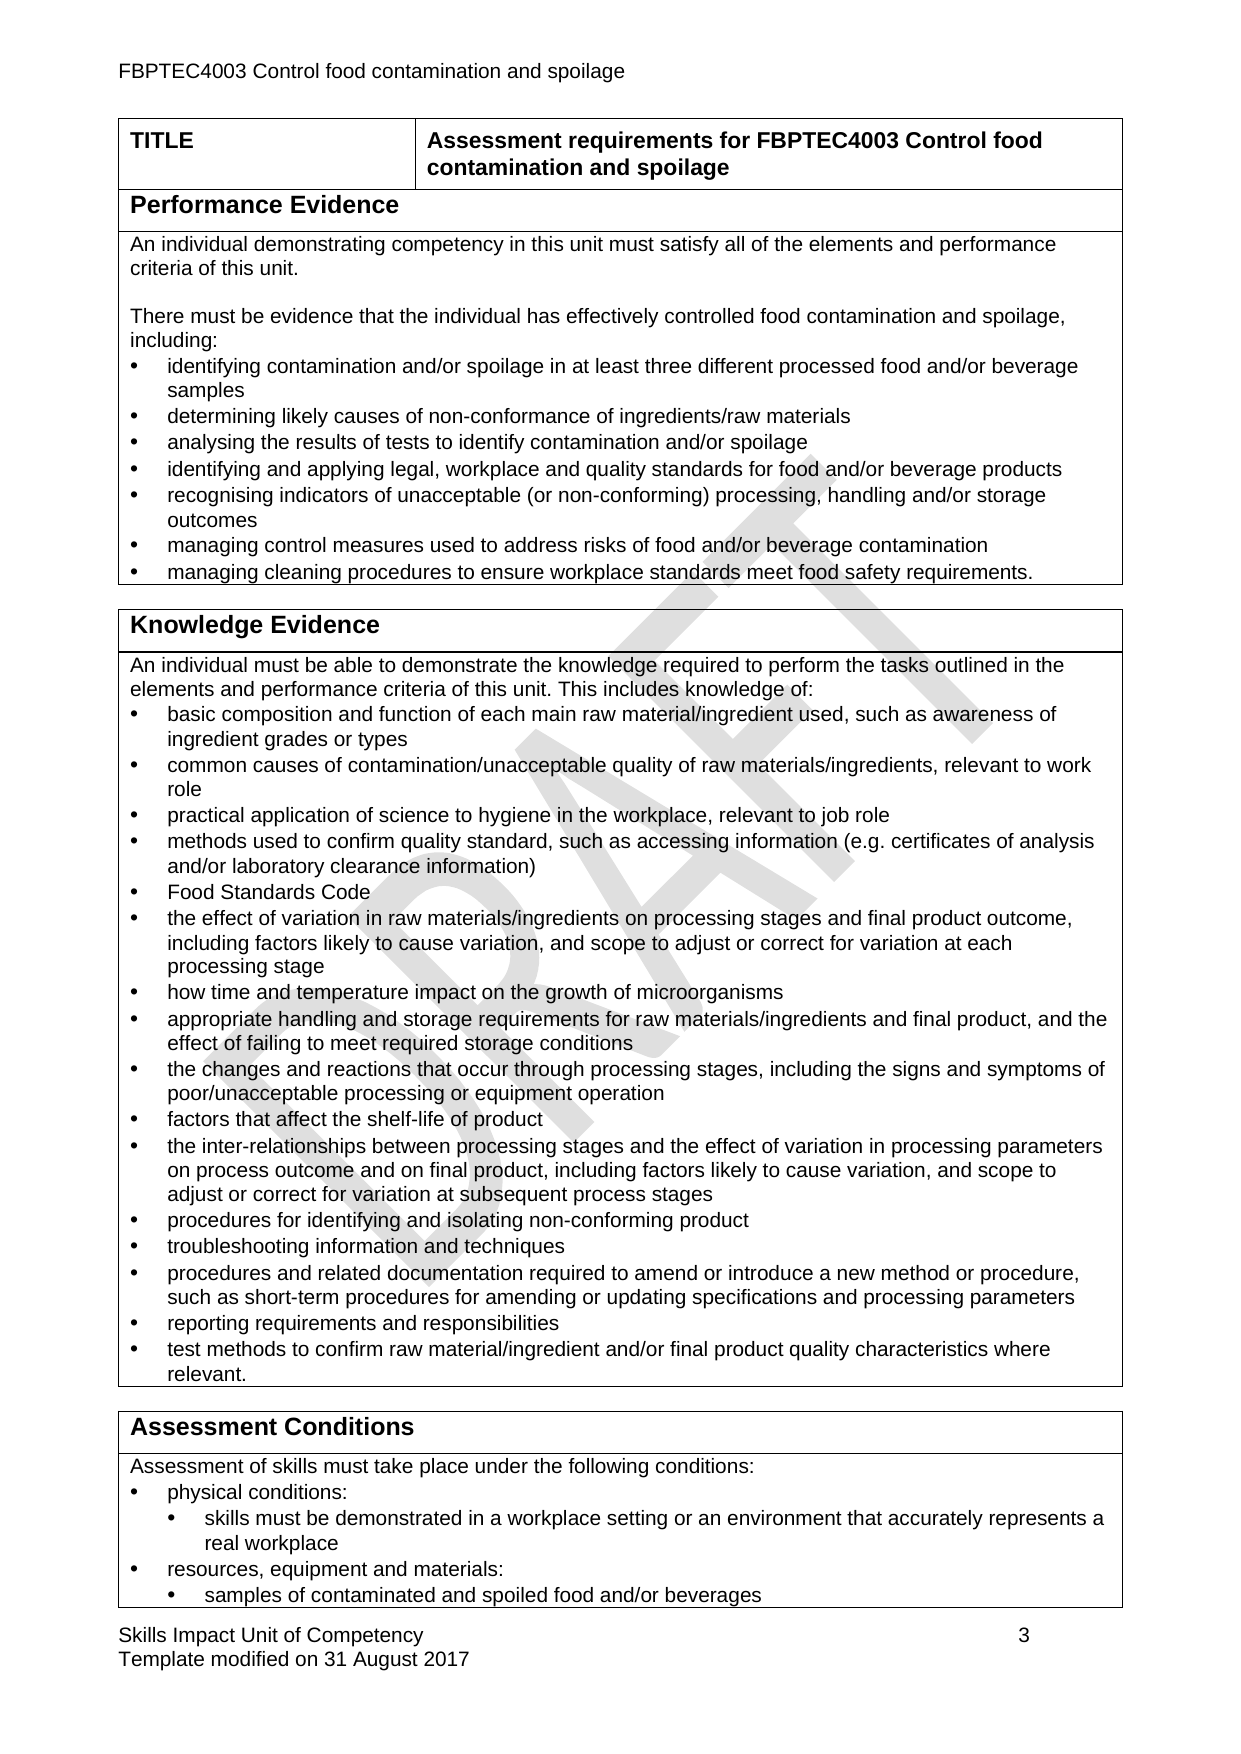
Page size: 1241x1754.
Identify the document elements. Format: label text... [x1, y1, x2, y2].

table_header TITLE [119, 119, 415, 188]
table_cell An individual demonstrating competency in this unit must satisfy all of the elements and performance criteria of this unit. There must be evidence that the individual has effectively controlled food contamination and spoilage, including: identifying contamination and/or spoilage in at least three different processed food and/or beverage samples determining likely causes of non-conformance of ingredients/raw materials analysing the results of tests to identify contamination and/or spoilage identifying and applying legal, workplace and quality standards for food and/or beverage products recognising indicators of unacceptable (or non-conforming) processing, handling and/or storage outcomes managing control measures used to address risks of food and/or beverage contamination managing cleaning procedures to ensure workplace standards meet food safety requirements. [119, 232, 1122, 584]
table_cell Performance Evidence [119, 190, 1122, 231]
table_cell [119, 1454, 1122, 1607]
table_header Assessment Conditions [119, 1412, 1122, 1453]
table_header Assessment requirements for FBPTEC4003 Control food contamination and spoilage [416, 119, 1122, 188]
table_header Knowledge Evidence [119, 610, 1122, 651]
table_cell An individual must be able to demonstrate the knowledge required to perform the tasks outlined in the elements and performance criteria of this unit. This includes knowledge of: basic composition and function of each main raw material/ingredient used, such as awareness of ingredient grades or types common causes of contamination/unacceptable quality of raw materials/ingredients, relevant to work role practical application of science to hygiene in the workplace, relevant to job role methods used to confirm quality standard, such as accessing information (e.g. certificates of analysis and/or laboratory clearance information) Food Standards Code the effect of variation in raw materials/ingredients on processing stages and final product outcome, including factors likely to cause variation, and scope to adjust or correct for variation at each processing stage how time and temperature impact on the growth of microorganisms appropriate handling and storage requirements for raw materials/ingredients and final product, and the effect of failing to meet required storage conditions the changes and reactions that occur through processing stages, including the signs and symptoms of poor/unacceptable processing or equipment operation factors that affect the shelf-life of product the inter-relationships between processing stages and the effect of variation in processing parameters on process outcome and on final product, including factors likely to cause variation, and scope to adjust or correct for variation at subsequent process stages procedures for identifying and isolating non-conforming product troubleshooting information and techniques procedures and related documentation required to amend or introduce a new method or procedure, such as short-term procedures for amending or updating specifications and processing parameters reporting requirements and responsibilities test methods to confirm raw material/ingredient and/or final product quality characteristics where relevant. [119, 653, 1122, 1386]
